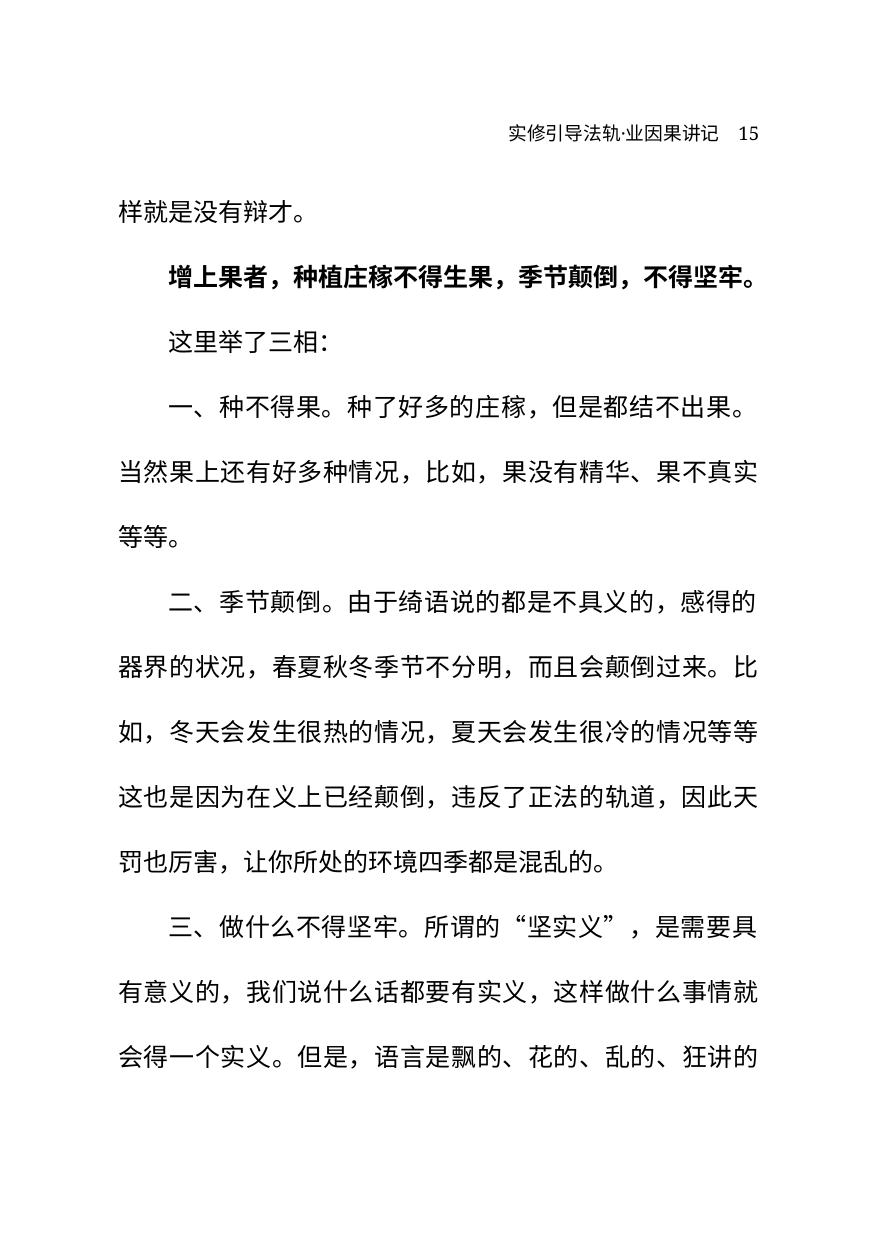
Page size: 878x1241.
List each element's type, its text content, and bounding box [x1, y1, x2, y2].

text 这里举了三相： [118, 308, 759, 373]
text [118, 178, 759, 243]
text 二、季节颠倒。由于绮语说的都是不具义的，感得的器界的状况，春夏秋冬季节不分明，而且会颠倒过来。比如，冬天会发生很热的情况，夏天会发生很冷的情况等等。这也是因为在义上已经颠倒，违反了正法的轨道，因此天罚也厉害，让你所处的环境四季都是混乱的。 [118, 568, 759, 893]
text 增上果者，种植庄稼不得生果，季节颠倒，不得坚牢。 [118, 243, 759, 308]
text 一、种不得果。种了好多的庄稼，但是都结不出果。当然果上还有好多种情况，比如，果没有精华、果不真实等等。 [118, 373, 759, 568]
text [118, 893, 759, 1088]
